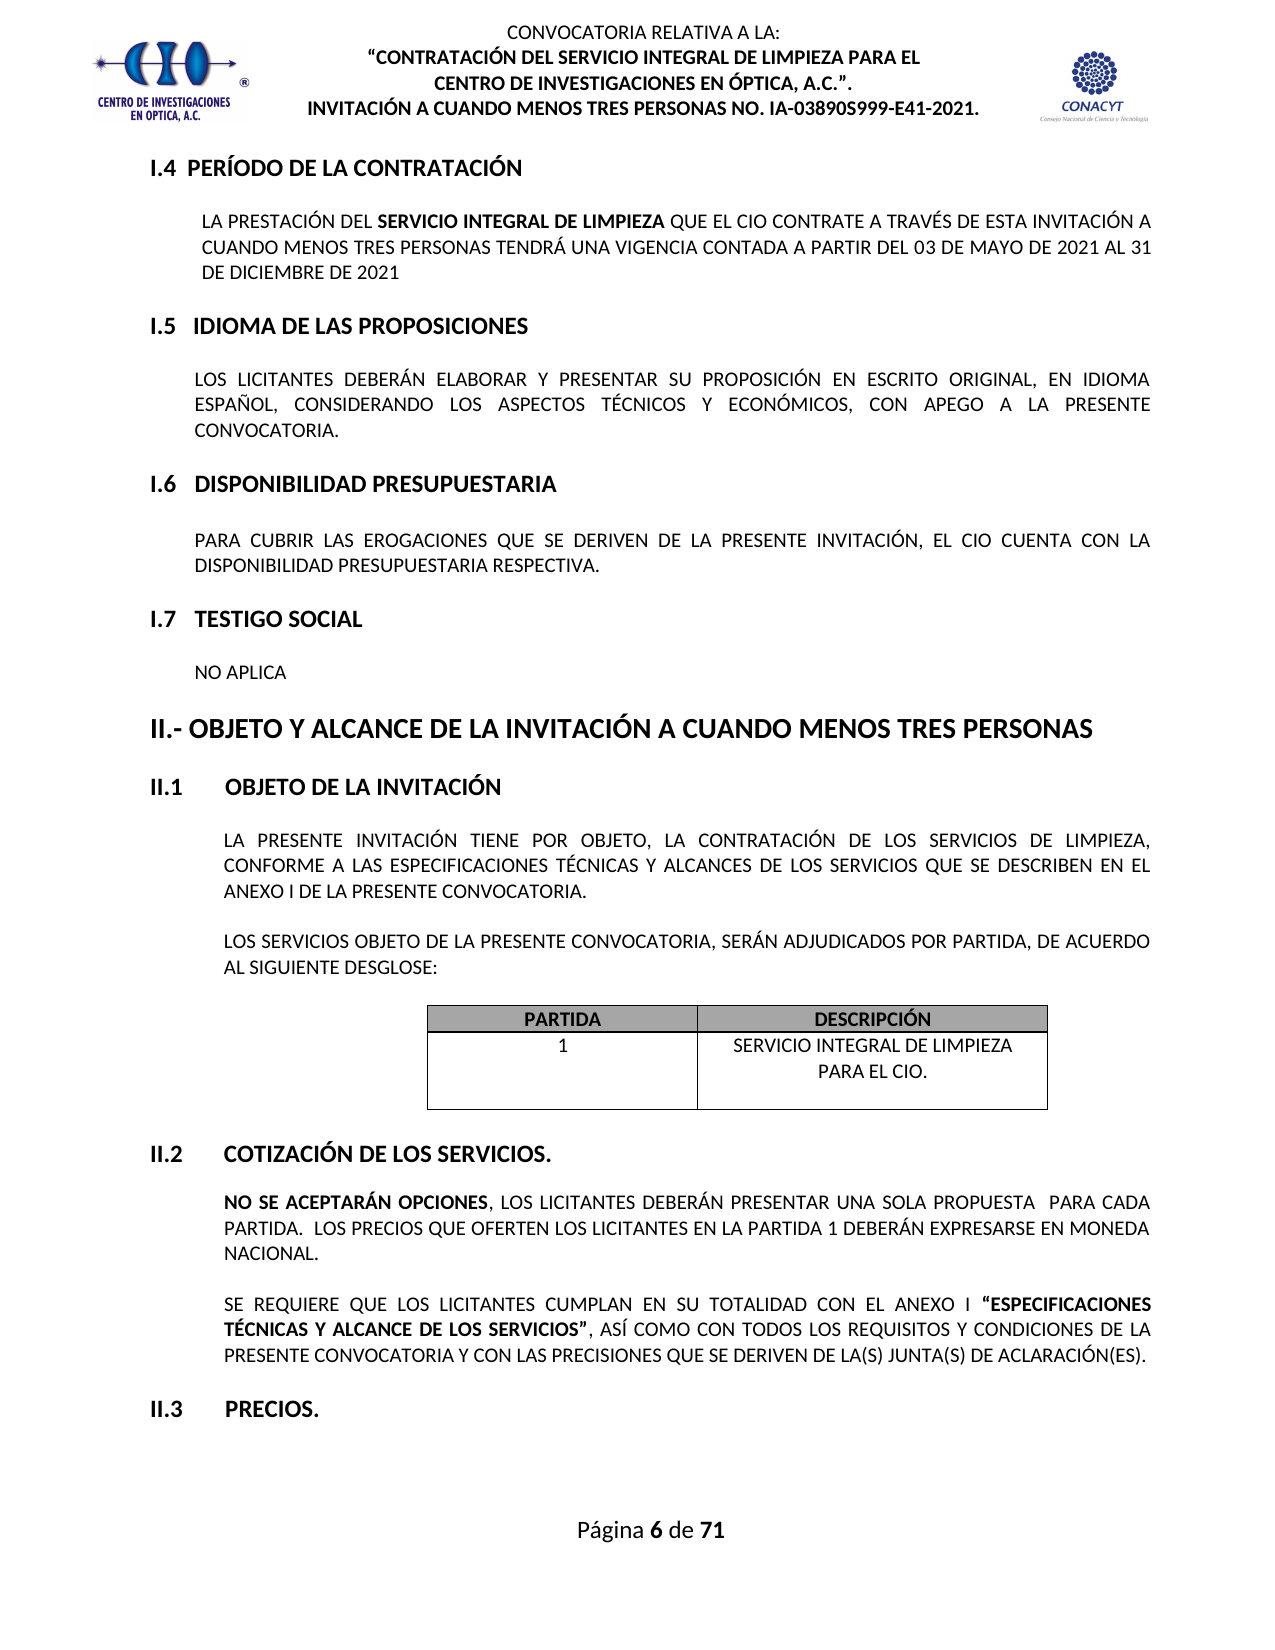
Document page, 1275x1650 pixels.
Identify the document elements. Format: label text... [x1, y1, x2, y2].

table_cell SERVICIO INTEGRAL DE LIMPIEZA PARA EL CIO. [698, 1033, 1047, 1109]
table_header DESCRIPCIÓN [698, 1006, 1047, 1031]
text I.4 PERÍODO DE LA CONTRATACIÓN [150, 153, 1152, 183]
text LOS SERVICIOS OBJETO DE LA PRESENTE CONVOCATORIA, SERÁN ADJUDICADOS POR PARTIDA, DE ACUERDO AL SIGUIENTE DESGLOSE: [224, 929, 1152, 979]
text LOS LICITANTES DEBERÁN ELABORAR Y PRESENTAR SU PROPOSICIÓN EN ESCRITO ORIGINAL, EN IDIOMA ESPAÑOL, CONSIDERANDO LOS ASPECTOS TÉCNICOS Y ECONÓMICOS, CON APEGO A LA PRESENTE CONVOCATORIA. [194, 366, 1152, 442]
text I.6 DISPONIBILIDAD PRESUPUESTARIA [150, 468, 1152, 498]
text LA PRESENTE INVITACIÓN TIENE POR OBJETO, LA CONTRATACIÓN DE LOS SERVICIOS DE LIMPIEZA, CONFORME A LAS ESPECIFICACIONES TÉCNICAS Y ALCANCES DE LOS SERVICIOS QUE SE DESCRIBEN EN EL ANEXO I DE LA PRESENTE CONVOCATORIA. [224, 827, 1152, 903]
text II.1 OBJETO DE LA INVITACIÓN [150, 771, 1152, 802]
table_header PARTIDA [428, 1006, 697, 1031]
picture [91, 40, 250, 122]
text NO SE ACEPTARÁN OPCIONES, LOS LICITANTES DEBERÁN PRESENTAR UNA SOLA PROPUESTA PARA CADA PARTIDA. LOS PRECIOS QUE OFERTEN LOS LICITANTES EN LA PARTIDA 1 DEBERÁN EXPRESARSE EN MONEDA NACIONAL. [224, 1189, 1152, 1266]
text LA PRESTACIÓN DEL SERVICIO INTEGRAL DE LIMPIEZA QUE EL CIO CONTRATE A TRAVÉS DE ESTA INVITACIÓN A CUANDO MENOS TRES PERSONAS TENDRÁ UNA VIGENCIA CONTADA A PARTIR DEL 03 DE MAYO DE 2021 AL 31 DE DICIEMBRE DE 2021 [202, 208, 1152, 285]
text SE REQUIERE QUE LOS LICITANTES CUMPLAN EN SU TOTALIDAD CON EL ANEXO I “ESPECIFICACIONES TÉCNICAS Y ALCANCE DE LOS SERVICIOS”, ASÍ COMO CON TODOS LOS REQUISITOS Y CONDICIONES DE LA PRESENTE CONVOCATORIA Y CON LAS PRECISIONES QUE SE DERIVEN DE LA(S) JUNTA(S) DE ACLARACIÓN(ES). [224, 1291, 1152, 1367]
table_cell 1 [428, 1033, 697, 1109]
text PARA CUBRIR LAS EROGACIONES QUE SE DERIVEN DE LA PRESENTE INVITACIÓN, EL CIO CUENTA CON LA DISPONIBILIDAD PRESUPUESTARIA RESPECTIVA. [194, 527, 1152, 578]
text I.5 IDIOMA DE LAS PROPOSICIONES [150, 310, 1152, 341]
text II.3 PRECIOS. [150, 1393, 1152, 1423]
text II.2 COTIZACIÓN DE LOS SERVICIOS. [150, 1138, 1152, 1169]
text II.- OBJETO Y ALCANCE DE LA INVITACIÓN A CUANDO MENOS TRES PERSONAS [150, 710, 1152, 746]
text NO APLICA [194, 659, 1152, 685]
picture [1037, 51, 1149, 122]
text I.7 TESTIGO SOCIAL [150, 603, 1152, 634]
